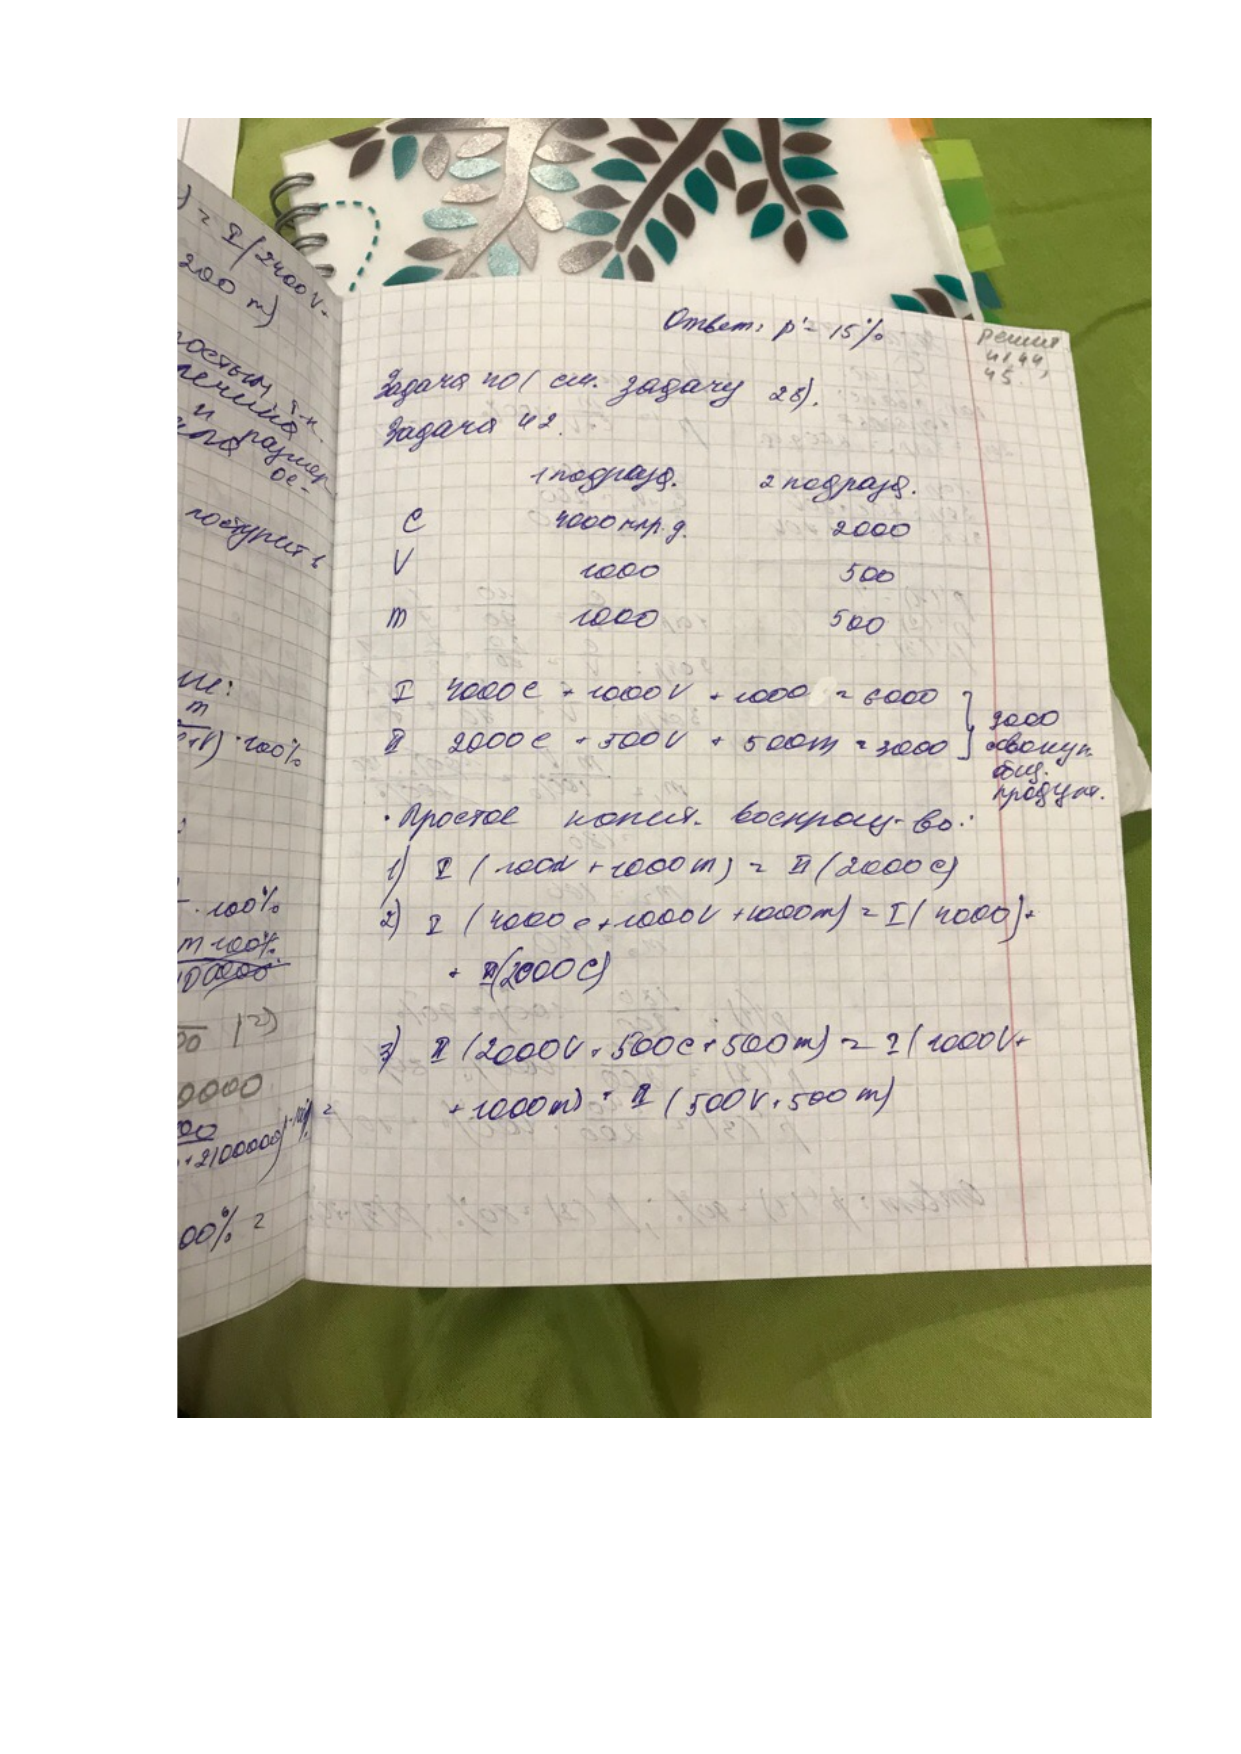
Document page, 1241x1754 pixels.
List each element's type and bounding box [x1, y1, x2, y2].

picture [177, 118, 1152, 1418]
